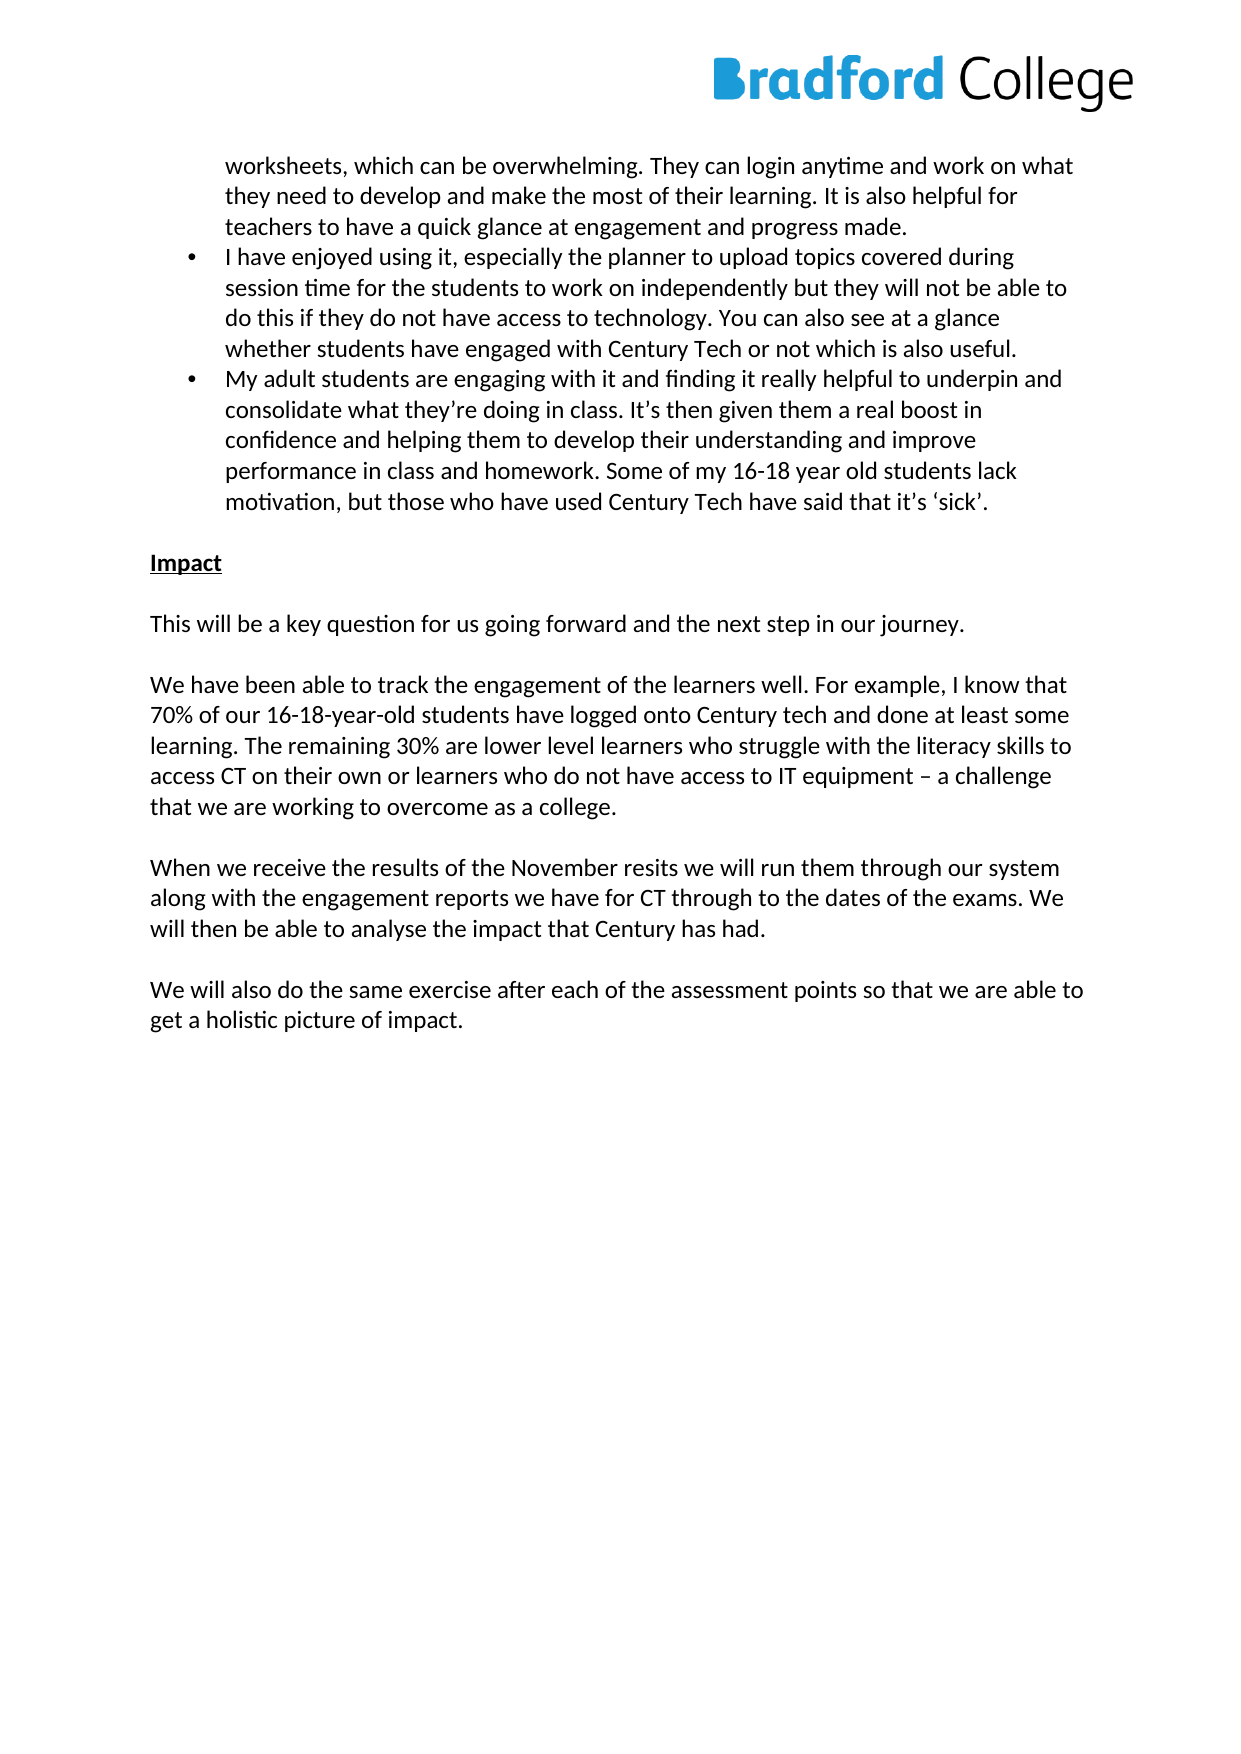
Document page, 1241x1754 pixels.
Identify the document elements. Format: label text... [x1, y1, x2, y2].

list My adult students are engaging with it and finding it really helpful to underpin and consolidate what they’re doing in class. It’s then given them a real boost in confidence and helping them to develop their understanding and improve performance in class and homework. Some of my 16-18 year old students lack motivation, but those who have used Century Tech have said that it’s ‘sick’. [187, 364, 1090, 516]
text We will also do the same exercise after each of the assessment points so that we are able to get a holistic picture of impact. [150, 974, 1090, 1035]
list I have enjoyed using it, especially the planner to upload topics covered during session time for the students to work on independently but they will not be able to do this if they do not have access to technology. You can also see at a glance whether students have engaged with Century Tech or not which is also useful. [187, 242, 1090, 364]
text We have been able to track the engagement of the learners well. For example, I know that 70% of our 16-18-year-old students have logged onto Century tech and done at least some learning. The remaining 30% are lower level learners who struggle with the literacy skills to access CT on their own or learners who do not have access to IT equipment – a challenge that we are working to overcome as a college. [150, 669, 1090, 821]
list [187, 150, 1090, 242]
text This will be a key question for us going forward and the next step in our journey. [150, 608, 1090, 638]
picture [714, 55, 1133, 112]
text When we receive the results of the November resits we will run them through our system along with the engagement reports we have for CT through to the dates of the exams. We will then be able to analyse the impact that Century has had. [150, 852, 1090, 943]
text Impact [150, 547, 1090, 577]
